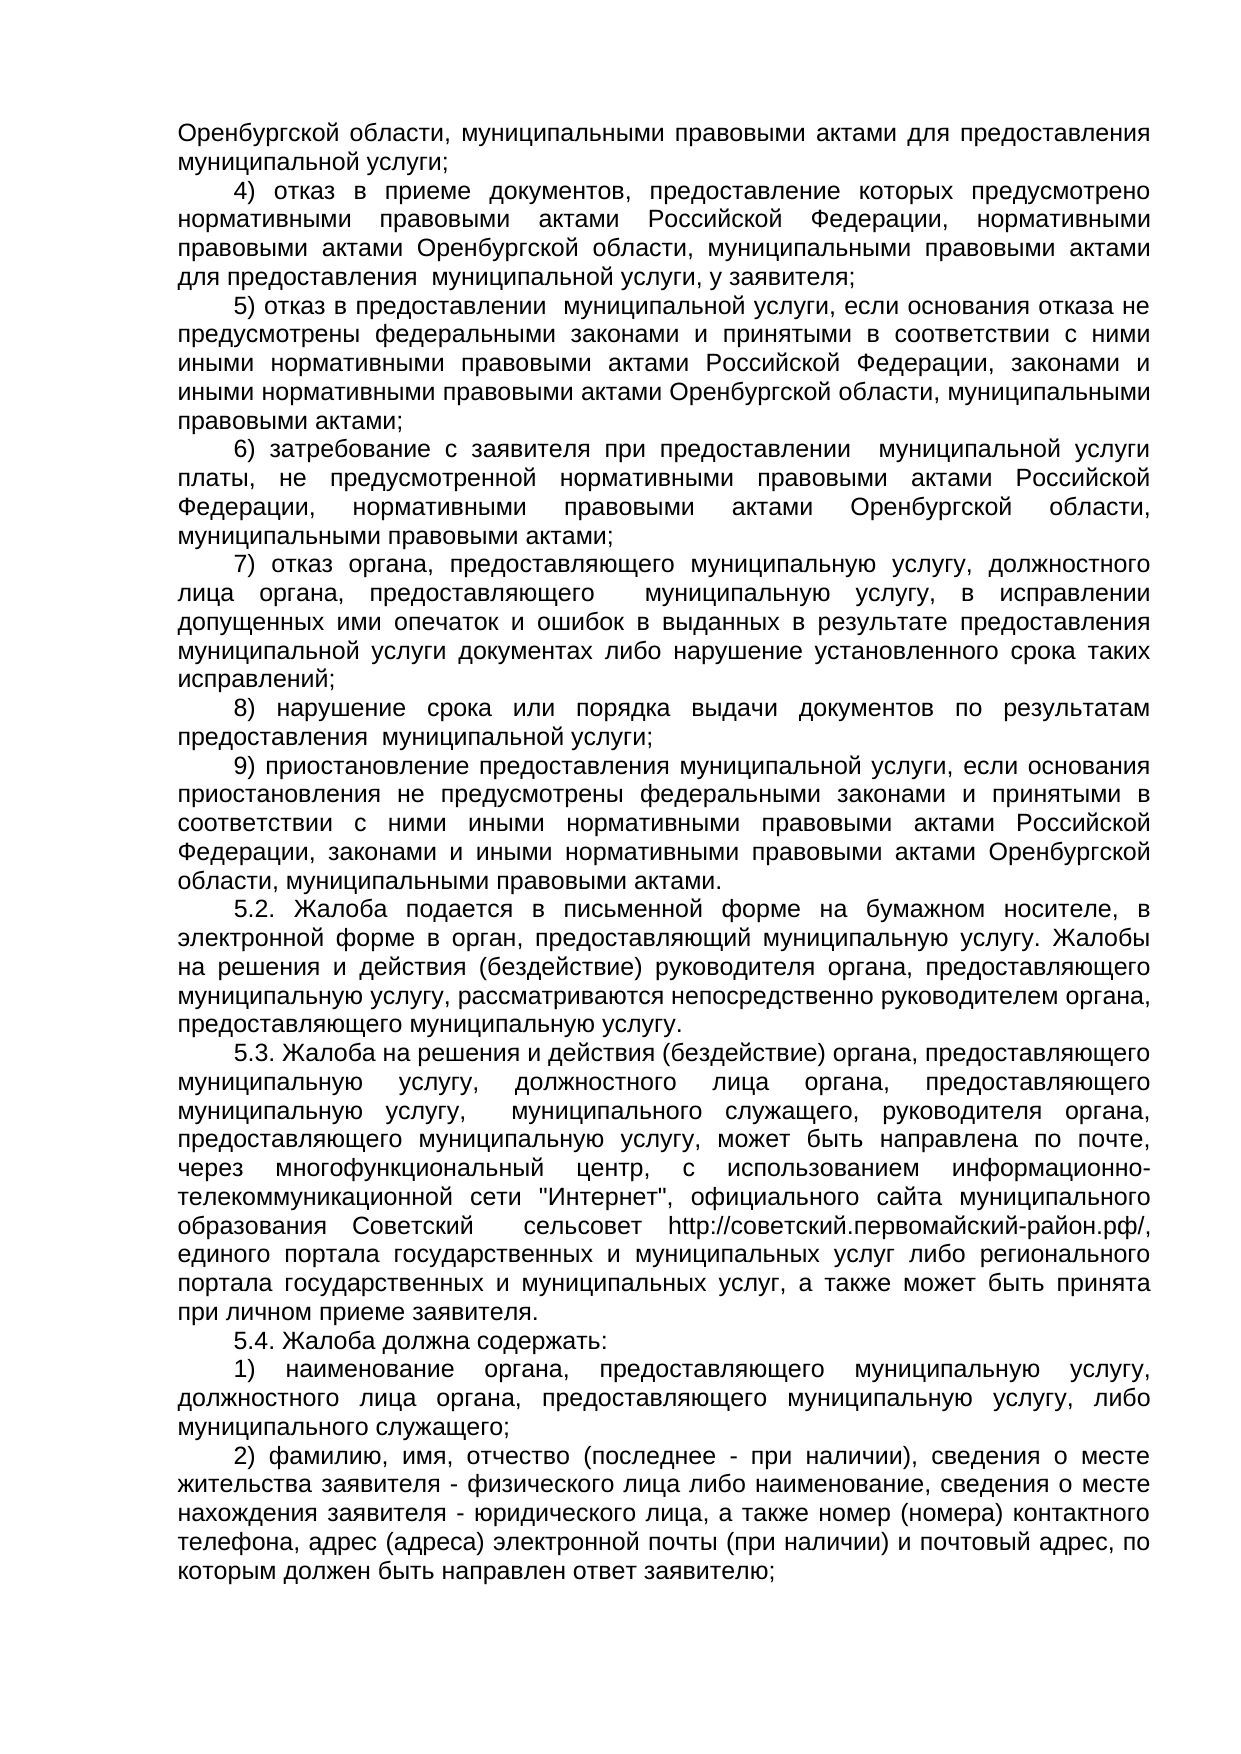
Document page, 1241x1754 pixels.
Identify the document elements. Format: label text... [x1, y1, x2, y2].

text 7) отказ органа, предоставляющего муниципальную услугу, должностного лица органа, предоставляющего муниципальную услугу, в исправлении допущенных ими опечаток и ошибок в выданных в результате предоставления муниципальной услуги документах либо нарушение установленного срока таких исправлений; [177, 549, 1152, 693]
text 8) нарушение срока или порядка выдачи документов по результатам предоставления муниципальной услуги; [177, 693, 1152, 751]
text 5.4. Жалоба должна содержать: [177, 1326, 1152, 1354]
text 1) наименование органа, предоставляющего муниципальную услугу, должностного лица органа, предоставляющего муниципальную услугу, либо муниципального служащего; [177, 1354, 1152, 1441]
text 6) затребование с заявителя при предоставлении муниципальной услуги платы, не предусмотренной нормативными правовыми актами Российской Федерации, нормативными правовыми актами Оренбургской области, муниципальными правовыми актами; [177, 434, 1152, 549]
text 5.2. Жалоба подается в письменной форме на бумажном носителе, в электронной форме в орган, предоставляющий муниципальную услугу. Жалобы на решения и действия (бездействие) руководителя органа, предоставляющего муниципальную услугу, рассматриваются непосредственно руководителем органа, предоставляющего муниципальную услугу. [177, 894, 1152, 1038]
text 9) приостановление предоставления муниципальной услуги, если основания приостановления не предусмотрены федеральными законами и принятыми в соответствии с ними иными нормативными правовыми актами Российской Федерации, законами и иными нормативными правовыми актами Оренбургской области, муниципальными правовыми актами. [177, 751, 1152, 894]
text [177, 118, 1152, 176]
text 4) отказ в приеме документов, предоставление которых предусмотрено нормативными правовыми актами Российской Федерации, нормативными правовыми актами Оренбургской области, муниципальными правовыми актами для предоставления муниципальной услуги, у заявителя; [177, 176, 1152, 291]
text 2) фамилию, имя, отчество (последнее - при наличии), сведения о месте жительства заявителя - физического лица либо наименование, сведения о месте нахождения заявителя - юридического лица, а также номер (номера) контактного телефона, адрес (адреса) электронной почты (при наличии) и почтовый адрес, по которым должен быть направлен ответ заявителю; [177, 1441, 1152, 1584]
text 5.3. Жалоба на решения и действия (бездействие) органа, предоставляющего муниципальную услугу, должностного лица органа, предоставляющего муниципальную услугу, муниципального служащего, руководителя органа, предоставляющего муниципальную услугу, может быть направлена по почте, через многофункциональный центр, с использованием информационно-телекоммуникационной сети "Интернет", официального сайта муниципального образования Советский сельсовет http://советский.первомайский-район.рф/, единого портала государственных и муниципальных услуг либо регионального портала государственных и муниципальных услуг, а также может быть принята при личном приеме заявителя. [177, 1038, 1152, 1326]
text 5) отказ в предоставлении муниципальной услуги, если основания отказа не предусмотрены федеральными законами и принятыми в соответствии с ними иными нормативными правовыми актами Российской Федерации, законами и иными нормативными правовыми актами Оренбургской области, муниципальными правовыми актами; [177, 291, 1152, 434]
